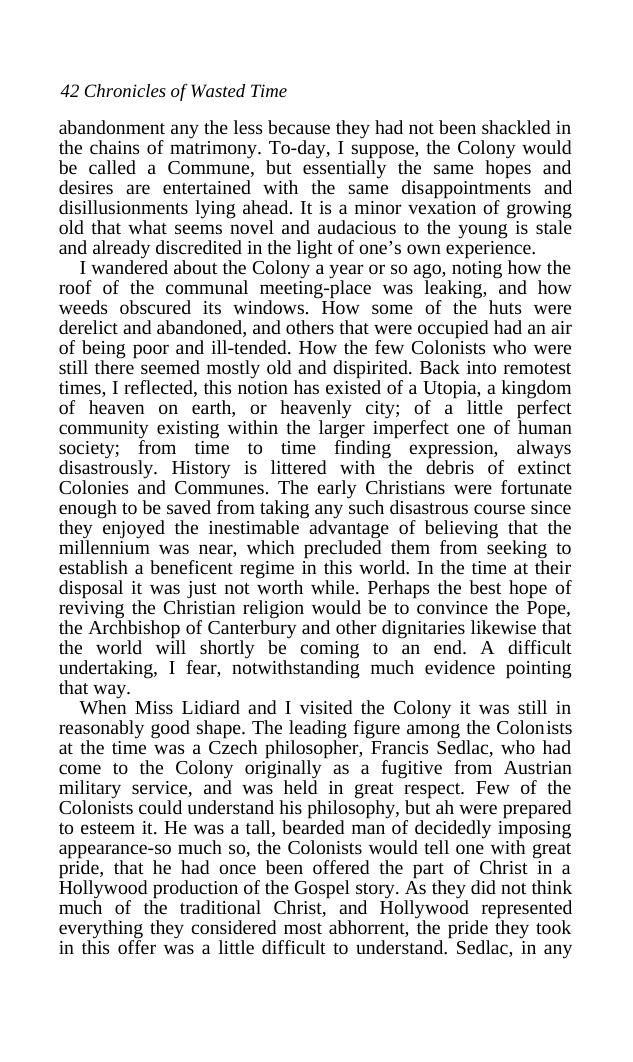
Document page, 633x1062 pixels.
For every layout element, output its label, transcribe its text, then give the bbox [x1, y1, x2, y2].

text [58, 119, 572, 259]
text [58, 699, 572, 959]
text I wandered about the Colony a year or so ago, noting how the roof of the communal meeting-place was leaking, and how weeds obscured its windows. How some of the huts were derelict and abandoned, and others that were occupied had an air of being poor and ill-tended. How the few Colonists who were still there seemed mostly old and dispirited. Back into remotest times, I reflected, this notion has existed of a Utopia, a kingdom of heaven on earth, or heavenly city; of a little perfect community existing within the larger imperfect one of human society; from time to time finding expression, always disastrously. History is littered with the debris of extinct Colonies and Communes. The early Christians were fortunate enough to be saved from taking any such disastrous course since they enjoyed the inestimable advantage of believing that the millennium was near, which precluded them from seeking to establish a beneficent regime in this world. In the time at their disposal it was just not worth while. Perhaps the best hope of reviving the Christian religion would be to convince the Pope, the Archbishop of Canterbury and other dignitaries likewise that the world will shortly be coming to an end. A difficult undertaking, I fear, notwithstanding much evidence pointing that way. [58, 259, 572, 699]
